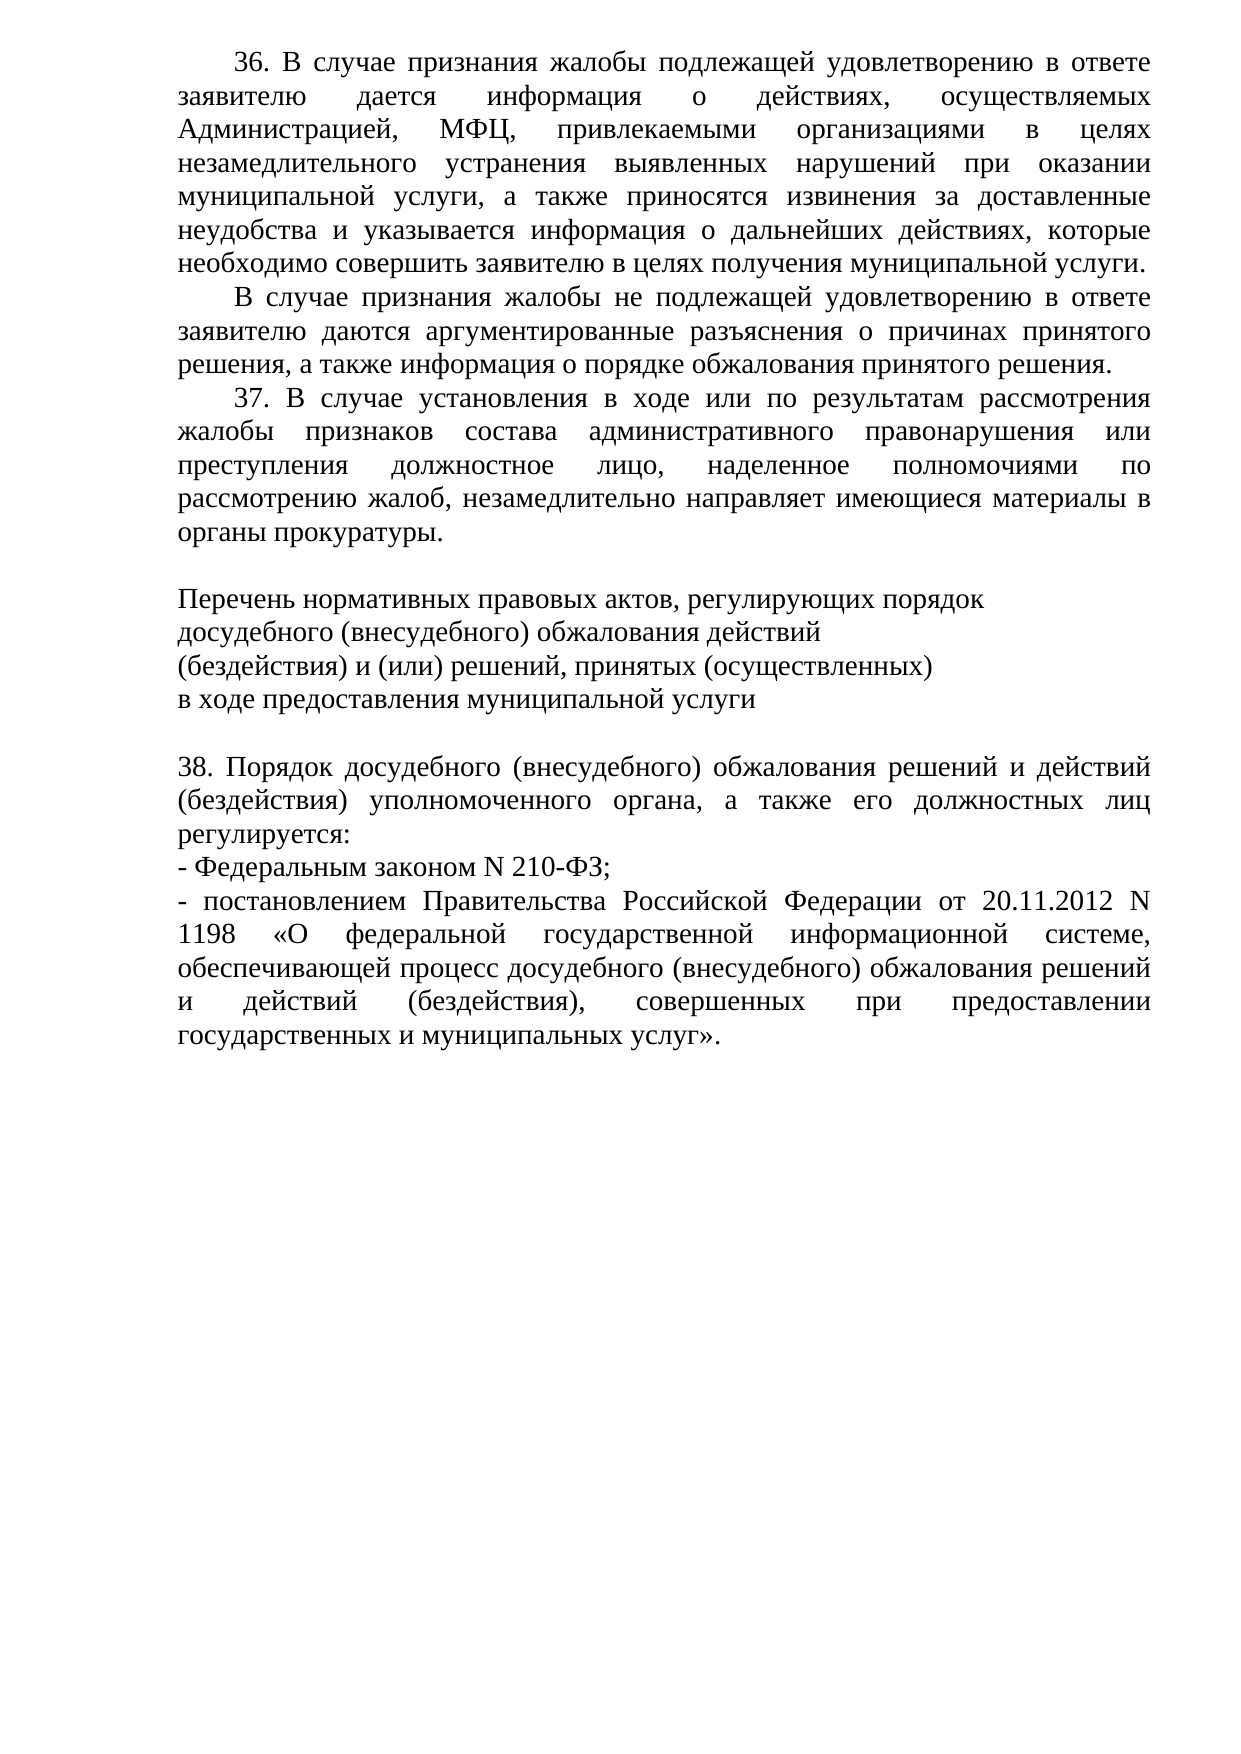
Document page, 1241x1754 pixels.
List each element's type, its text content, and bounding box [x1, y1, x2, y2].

text - Федеральным законом N 210-ФЗ; [177, 849, 1152, 883]
subtitle Перечень нормативных правовых актов, регулирующих порядок [177, 581, 1152, 614]
subtitle досудебного (внесудебного) обжалования действий [177, 614, 1152, 648]
subtitle в ходе предоставления муниципальной услуги [177, 682, 1152, 715]
text 38. Порядок досудебного (внесудебного) обжалования решений и действий (бездействия) уполномоченного органа, а также его должностных лиц регулируется: [177, 749, 1152, 849]
text 36. В случае признания жалобы подлежащей удовлетворению в ответе заявителю дается информация о действиях, осуществляемых Администрацией, МФЦ, привлекаемыми организациями в целях незамедлительного устранения выявленных нарушений при оказании муниципальной услуги, а также приносятся извинения за доставленные неудобства и указывается информация о дальнейших действиях, которые необходимо совершить заявителю в целях получения муниципальной услуги. [177, 44, 1152, 279]
text 37. В случае установления в ходе или по результатам рассмотрения жалобы признаков состава административного правонарушения или преступления должностное лицо, наделенное полномочиями по рассмотрению жалоб, незамедлительно направляет имеющиеся материалы в органы прокуратуры. [177, 380, 1152, 547]
subtitle (бездействия) и (или) решений, принятых (осуществленных) [177, 648, 1152, 682]
text В случае признания жалобы не подлежащей удовлетворению в ответе заявителю даются аргументированные разъяснения о причинах принятого решения, а также информация о порядке обжалования принятого решения. [177, 279, 1152, 380]
text - постановлением Правительства Российской Федерации от 20.11.2012 N 1198 «О федеральной государственной информационной системе, обеспечивающей процесс досудебного (внесудебного) обжалования решений и действий (бездействия), совершенных при предоставлении государственных и муниципальных услуг». [177, 883, 1152, 1051]
